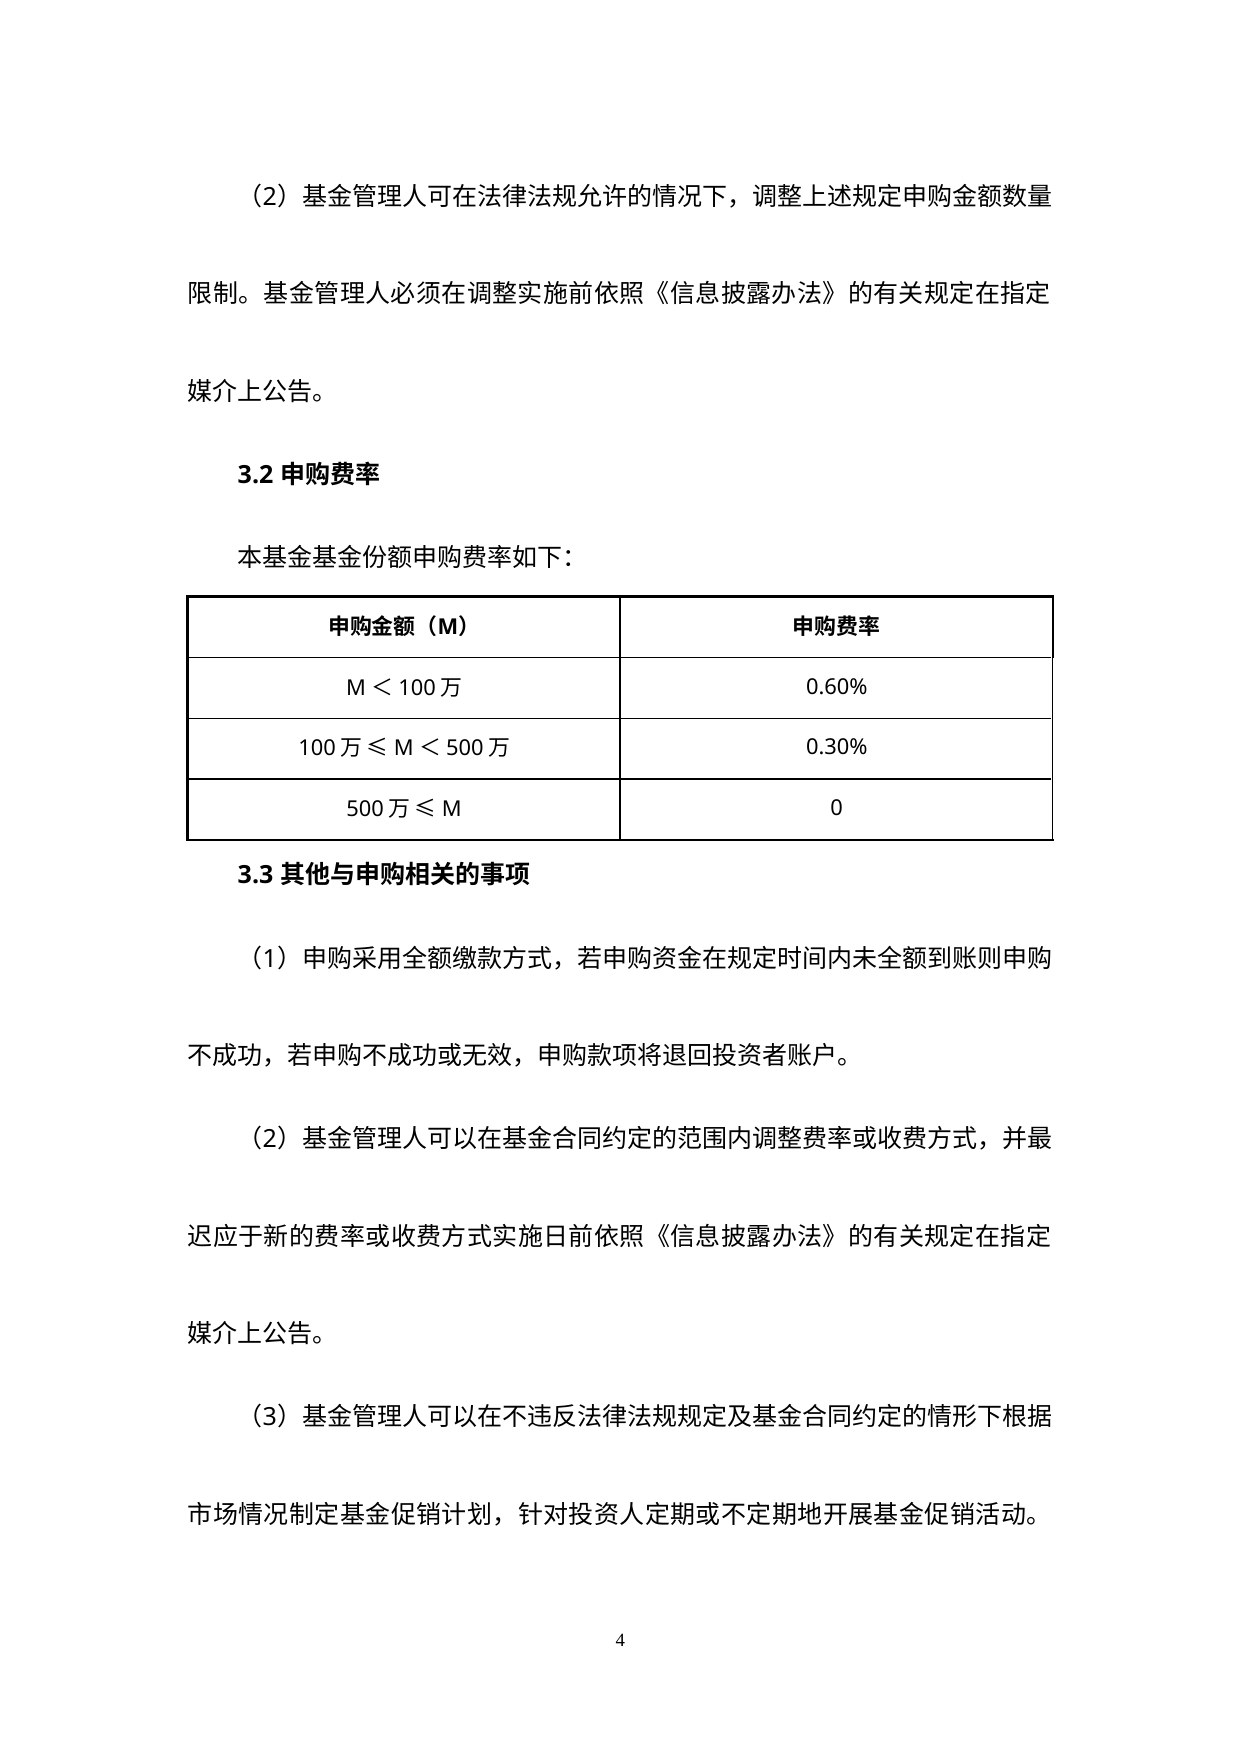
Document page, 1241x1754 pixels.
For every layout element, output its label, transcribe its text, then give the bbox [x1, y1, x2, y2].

table_cell 0.60% [621, 657, 1052, 718]
text （2）基金管理人可在法律法规允许的情况下，调整上述规定申购金额数量限制。基金管理人必须在调整实施前依照《信息披露办法》的有关规定在指定媒介上公告。 [187, 162, 1053, 422]
table_cell 0 [621, 778, 1052, 839]
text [187, 1382, 1053, 1545]
table_header 申购金额（M） [189, 598, 619, 657]
text （1）申购采用全额缴款方式，若申购资金在规定时间内未全额到账则申购不成功，若申购不成功或无效，申购款项将退回投资者账户。 [187, 924, 1053, 1086]
table_cell 500万 ≤ M [189, 780, 619, 839]
text （2）基金管理人可以在基金合同约定的范围内调整费率或收费方式，并最迟应于新的费率或收费方式实施日前依照《信息披露办法》的有关规定在指定媒介上公告。 [187, 1104, 1053, 1364]
text 3.2 申购费率 [187, 440, 1053, 505]
text 3.3 其他与申购相关的事项 [187, 841, 1053, 906]
table_cell 0.30% [621, 718, 1052, 778]
table_header 申购费率 [621, 598, 1052, 657]
text 本基金基金份额申购费率如下： [187, 523, 1053, 588]
table_cell M ＜ 100万 [189, 658, 619, 718]
table_cell 100万 ≤ M ＜ 500万 [189, 719, 619, 778]
